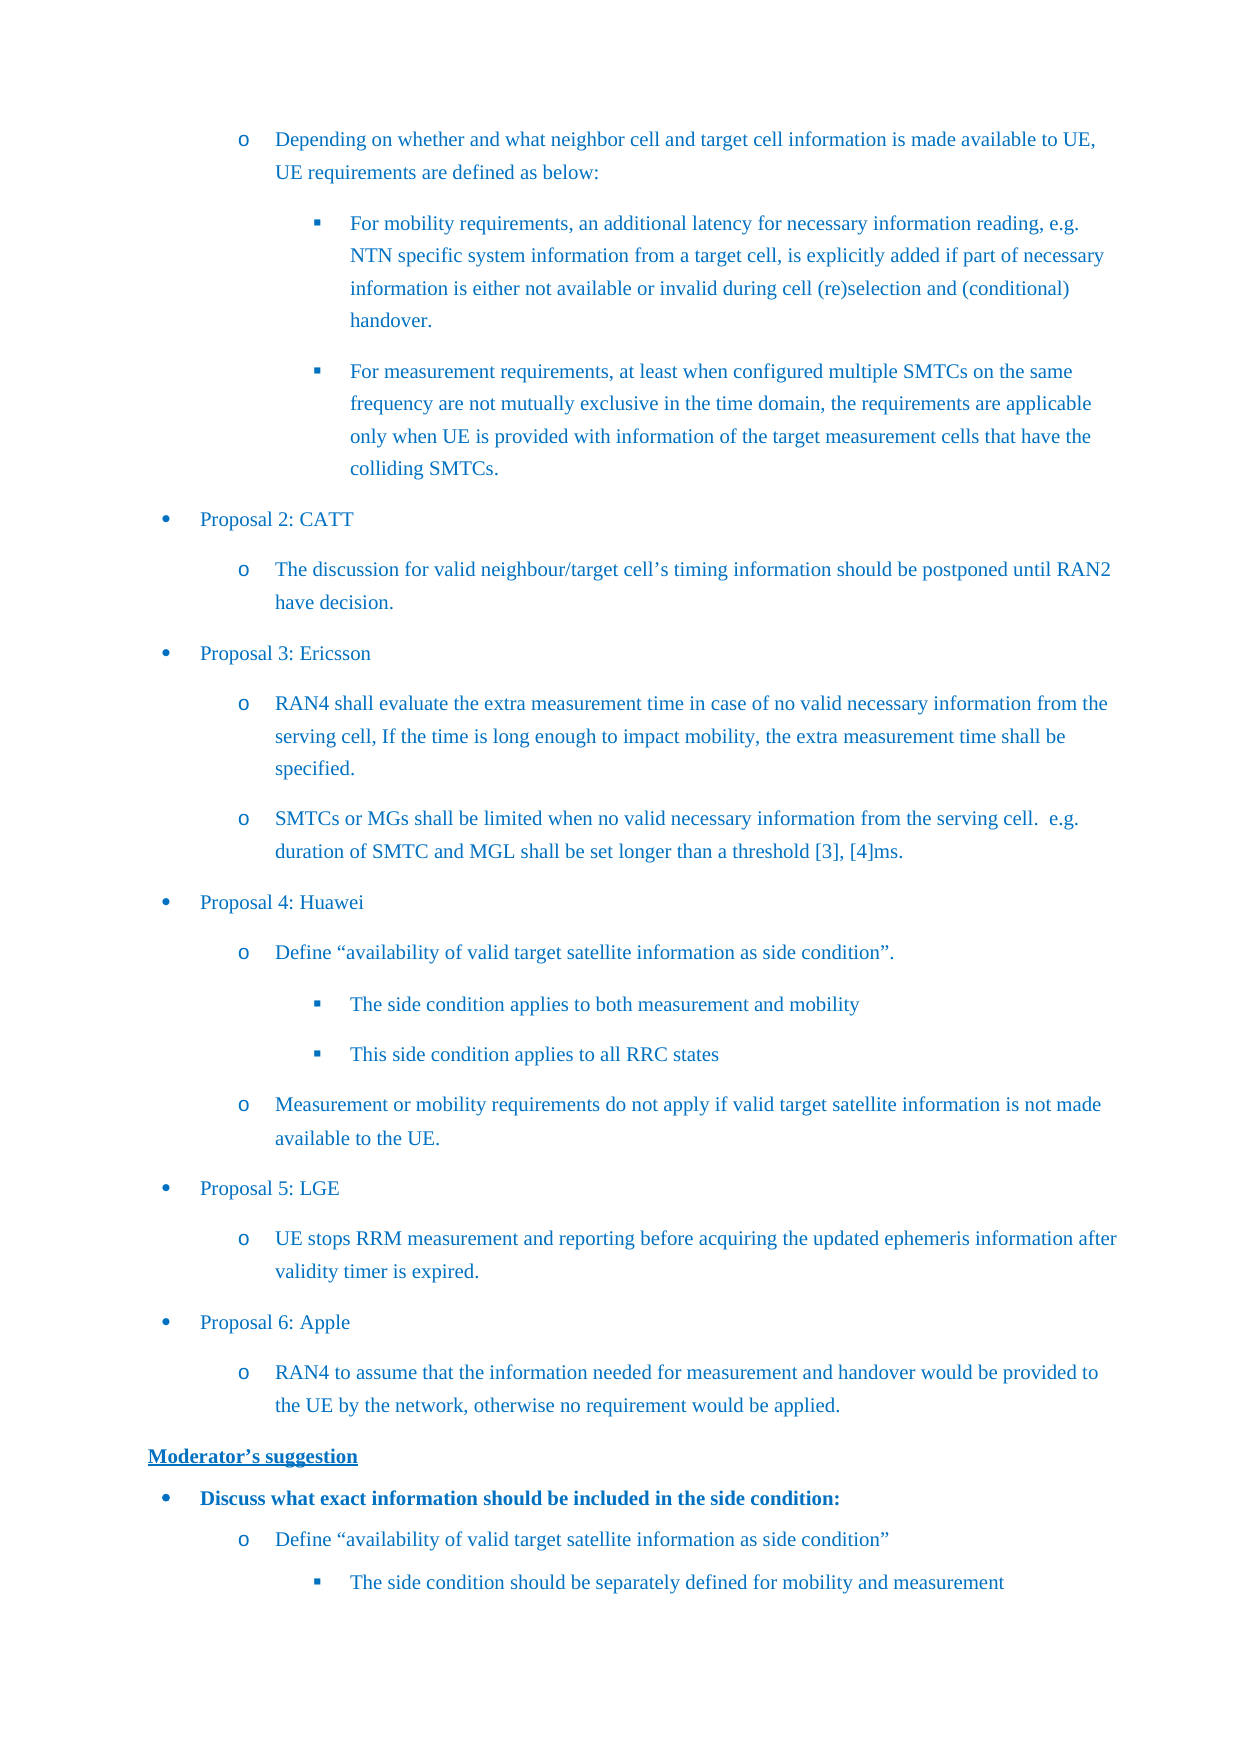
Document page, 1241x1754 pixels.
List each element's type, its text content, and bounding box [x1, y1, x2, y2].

list The side condition applies to both measurement and mobility [312, 989, 1122, 1018]
list The side condition should be separately defined for mobility and measurement [312, 1567, 1122, 1596]
list Proposal 3: Ericsson [162, 639, 1122, 667]
list Define “availability of valid target satellite information as side condition”. [237, 939, 1122, 967]
list RAN4 to assume that the information needed for measurement and handover would be provided to the UE by the network, otherwise no requirement would be applied. [237, 1358, 1122, 1419]
text Moderator’s suggestion [118, 1441, 1122, 1470]
list The discussion for valid neighbour/target cell’s timing information should be postponed until RAN2 have decision. [237, 556, 1122, 616]
list For mobility requirements, an additional latency for necessary information reading, e.g. NTN specific system information from a target cell, is explicitly added if part of necessary information is either not available or invalid during cell (re)selection and (conditional) handover. [312, 209, 1122, 334]
list Proposal 6: Apple [162, 1308, 1122, 1336]
list This side condition applies to all RRC states [312, 1040, 1122, 1068]
list Proposal 4: Huawei [162, 888, 1122, 916]
list Depending on whether and what neighbor cell and target cell information is made available to UE, UE requirements are defined as below: [237, 126, 1122, 186]
list Discuss what exact information should be included in the side condition: [162, 1483, 1122, 1512]
list Proposal 2: CATT [162, 505, 1122, 533]
list UE stops RRM measurement and reporting before acquiring the updated ephemeris information after validity timer is expired. [237, 1224, 1122, 1285]
list RAN4 shall evaluate the extra measurement time in case of no valid necessary information from the serving cell, If the time is long enough to impact mobility, the extra measurement time shall be specified. [237, 689, 1122, 783]
list SMTCs or MGs shall be limited when no valid necessary information from the serving cell. e.g. duration of SMTC and MGL shall be set longer than a threshold [3], [4]ms. [237, 805, 1122, 866]
list Proposal 5: LGE [162, 1174, 1122, 1202]
list Measurement or mobility requirements do not apply if valid target satellite information is not made available to the UE. [237, 1091, 1122, 1152]
list Define “availability of valid target satellite information as side condition” [237, 1525, 1122, 1554]
list For measurement requirements, at least when configured multiple SMTCs on the same frequency are not mutually exclusive in the time domain, the requirements are applicable only when UE is provided with information of the target measurement cells that have the colliding SMTCs. [312, 357, 1122, 483]
